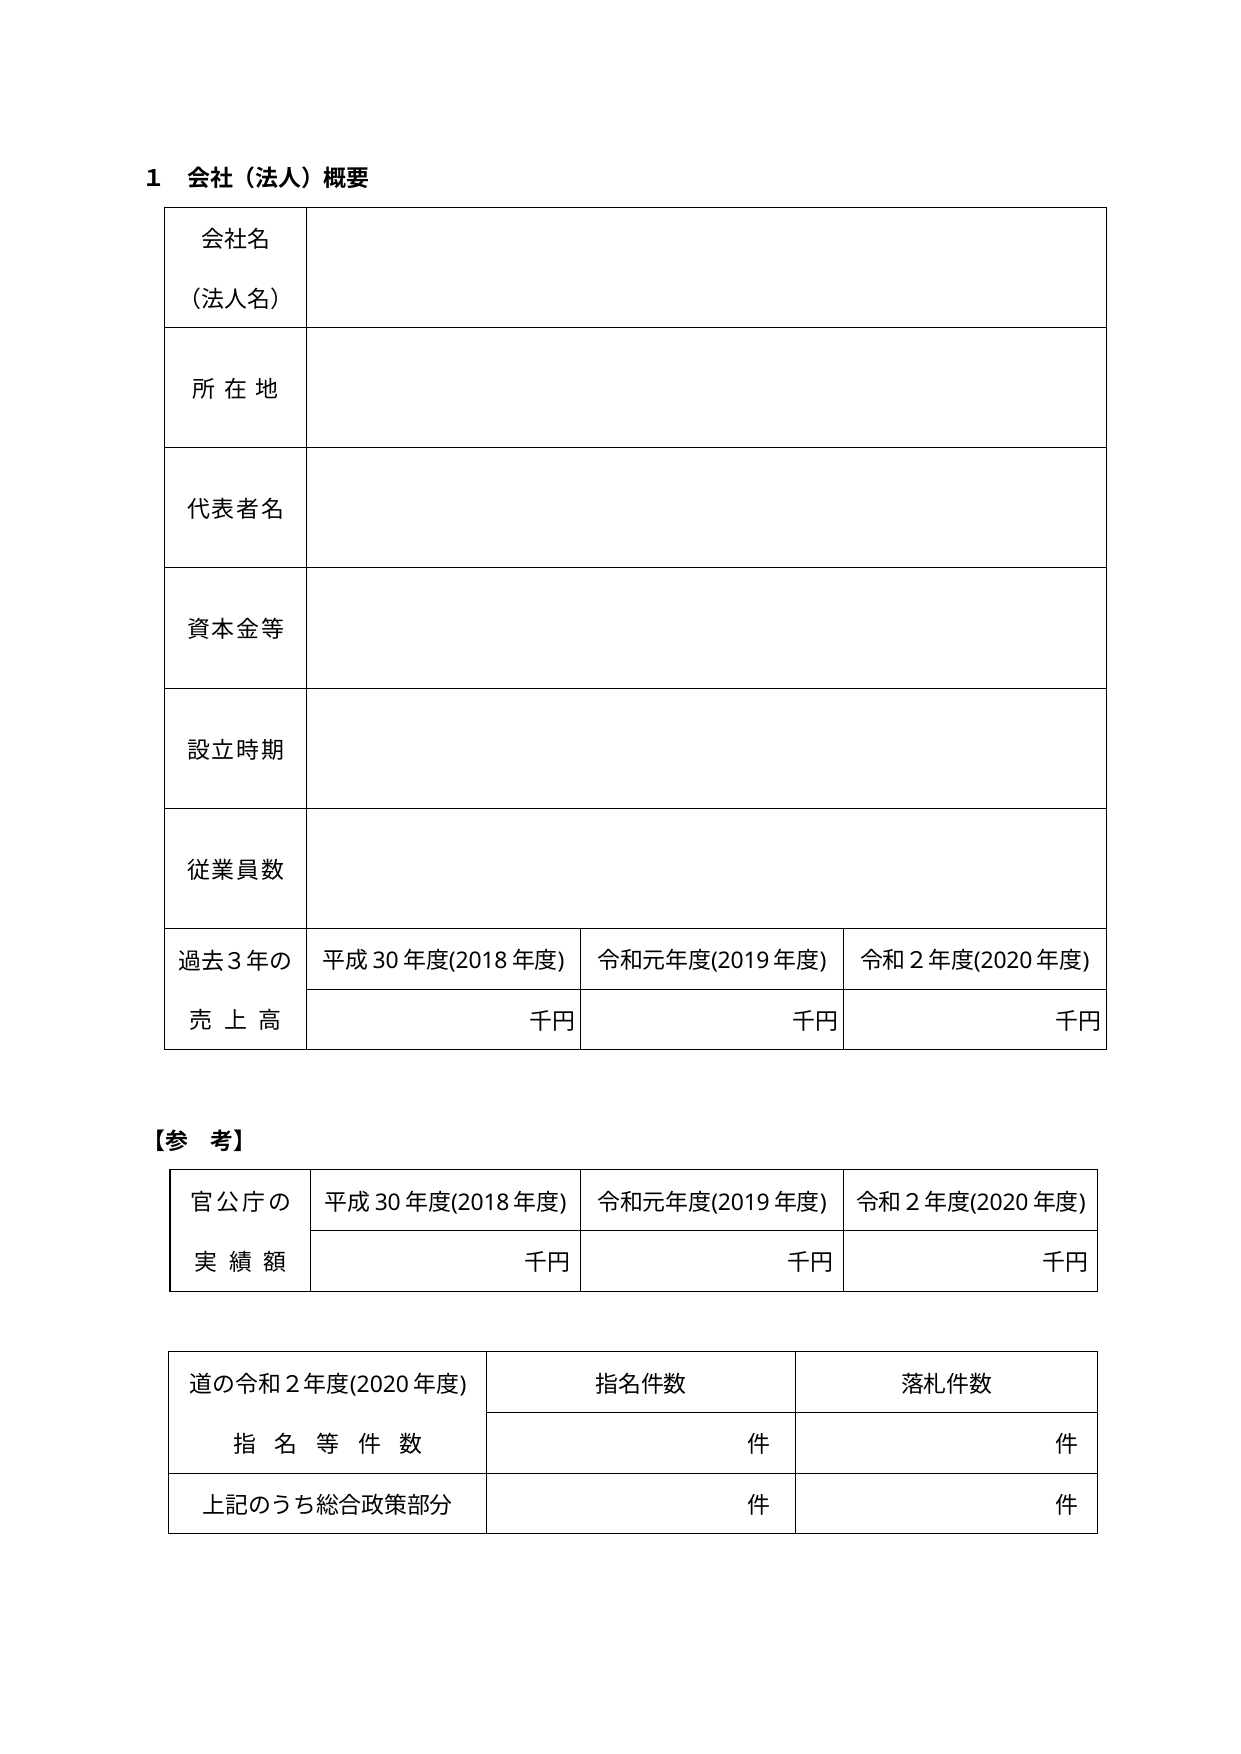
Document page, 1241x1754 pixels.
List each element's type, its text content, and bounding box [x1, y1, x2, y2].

text 【参 考】 [142, 1110, 1098, 1169]
table_header 令和元年度(2019年度) [581, 1170, 843, 1230]
table_cell [307, 689, 1106, 808]
table_cell 所在地 [165, 328, 306, 447]
table_header 平成30年度(2018年度) [311, 1170, 580, 1230]
table_header 官公庁の 実績額 [171, 1170, 310, 1291]
table_cell 件 [796, 1413, 1097, 1472]
table_cell [307, 448, 1106, 567]
table_cell 千円 [844, 1231, 1097, 1291]
table_cell 過去３年の 売上高 [165, 929, 306, 1049]
table_cell 千円 [581, 1231, 843, 1291]
table_cell [307, 809, 1106, 928]
table_cell 件 [487, 1474, 795, 1533]
table_cell 上記のうち総合政策部分 [169, 1474, 486, 1533]
table_cell 従業員数 [165, 809, 306, 928]
table_cell 件 [487, 1413, 795, 1472]
table_cell 千円 [581, 990, 843, 1049]
text １ 会社（法人）概要 [142, 147, 1098, 207]
table_cell 千円 [307, 990, 580, 1049]
table_cell 平成30年度(2018年度) [307, 929, 580, 988]
table_cell 資本金等 [165, 568, 306, 687]
table_header 会社名 （法人名） [165, 208, 306, 327]
table_cell 設立時期 [165, 689, 306, 808]
table_header 令和２年度(2020年度) [844, 1170, 1097, 1230]
table_cell 令和元年度(2019年度) [581, 929, 843, 988]
table_cell 代表者名 [165, 448, 306, 567]
table_header 道の令和２年度(2020年度) 指名等件数 [169, 1352, 486, 1472]
table_header [307, 208, 1106, 327]
table_cell [307, 568, 1106, 687]
table_cell [307, 328, 1106, 447]
table_header 落札件数 [796, 1352, 1097, 1412]
table_header 指名件数 [487, 1352, 795, 1412]
table_cell 千円 [844, 990, 1106, 1049]
table_cell 千円 [311, 1231, 580, 1291]
table_cell 件 [796, 1474, 1097, 1533]
table_cell 令和２年度(2020年度) [844, 929, 1106, 988]
